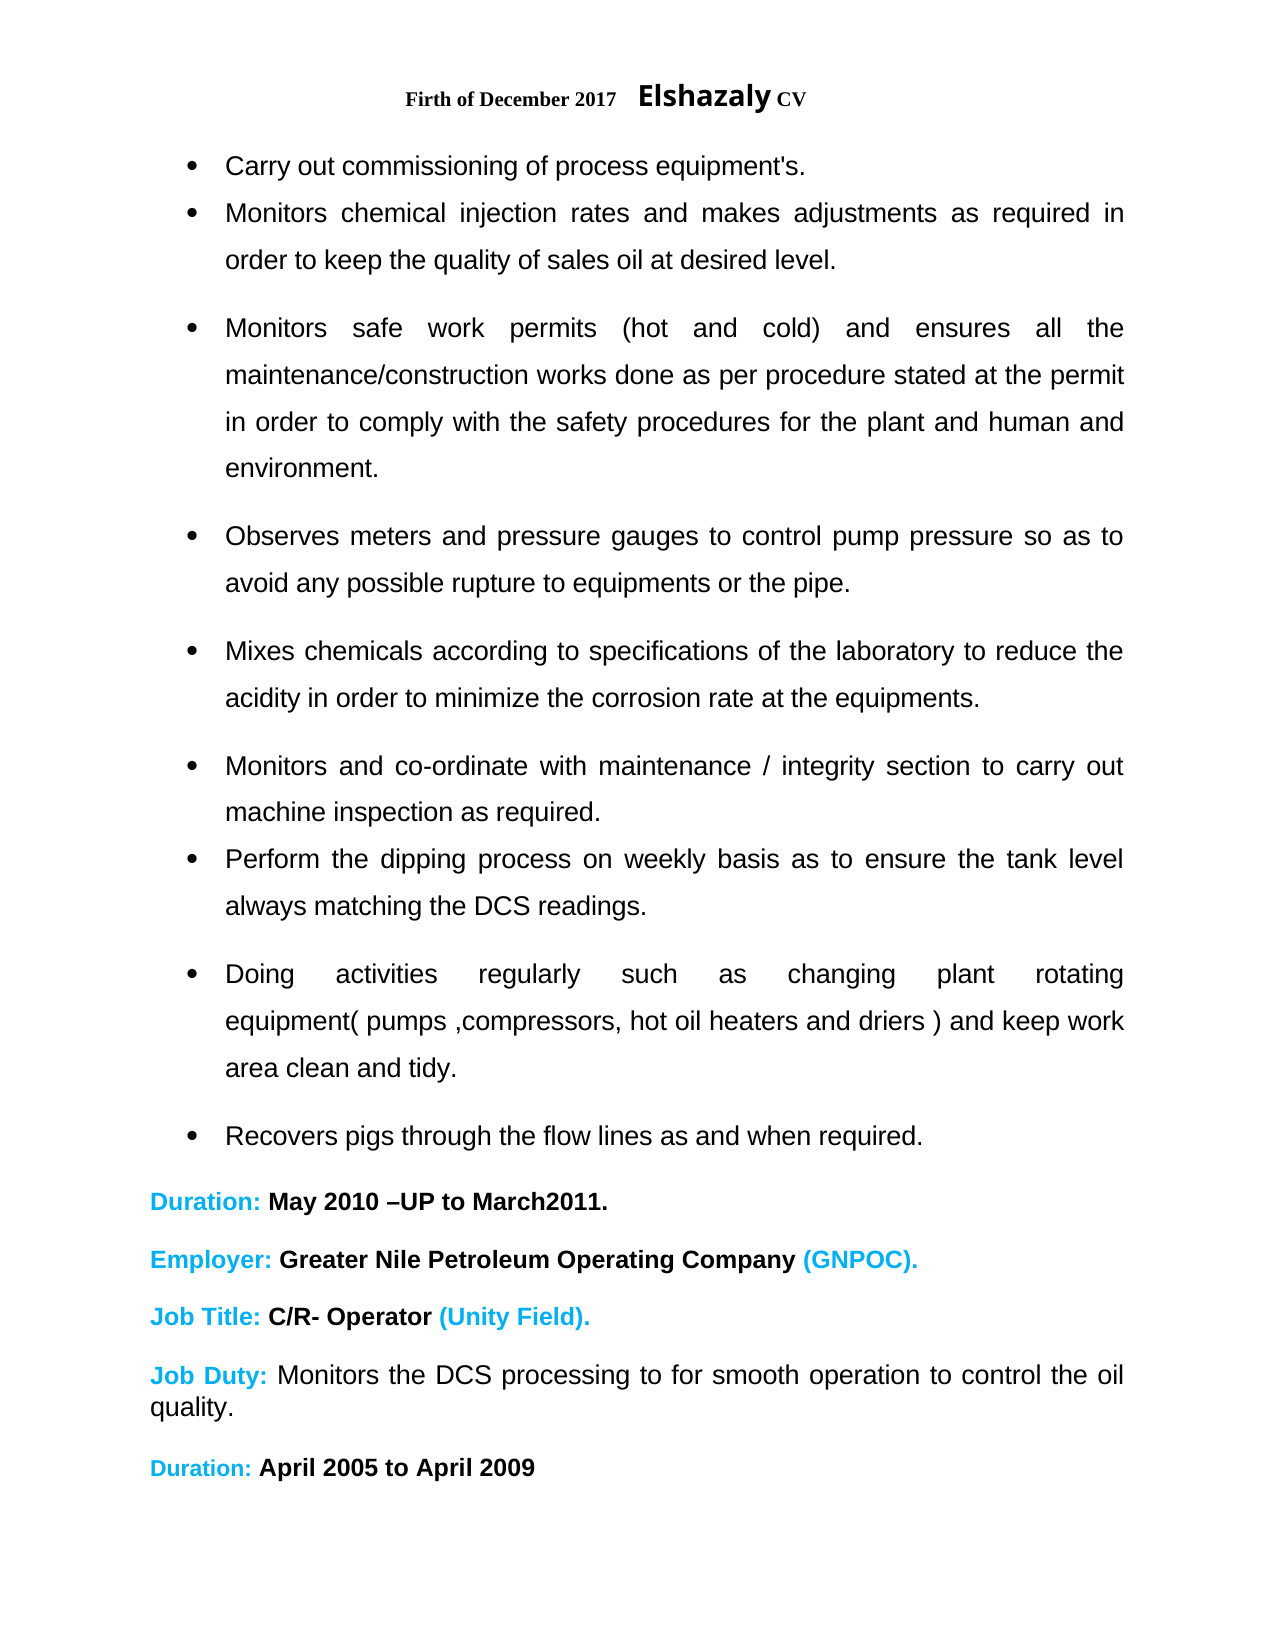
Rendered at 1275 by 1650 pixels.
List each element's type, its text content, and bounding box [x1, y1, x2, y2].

list Recovers pigs through the flow lines as and when required. [187, 1119, 1125, 1151]
text Job Duty: Monitors the DCS processing to for smooth operation to control the oil quality. [150, 1359, 1125, 1422]
list Monitors chemical injection rates and makes adjustments as required in order to keep the quality of sales oil at desired level. [187, 197, 1125, 275]
list Doing activities regularly such as changing plant rotating equipment( pumps ,compressors, hot oil heaters and driers ) and keep work area clean and tidy. [187, 958, 1125, 1083]
list Carry out commissioning of process equipment's. [187, 150, 1125, 181]
text Duration: April 2005 to April 2009 [150, 1453, 1125, 1482]
list Monitors and co-ordinate with maintenance / integrity section to carry out machine inspection as required. [187, 749, 1125, 828]
list Mixes chemicals according to specifications of the laboratory to reduce the acidity in order to minimize the corrosion rate at the equipments. [187, 635, 1125, 713]
text Duration: May 2010 –UP to March2011. [150, 1187, 1125, 1216]
list Perform the dipping process on weekly basis as to ensure the tank level always matching the DCS readings. [187, 843, 1125, 922]
text Employer: Greater Nile Petroleum Operating Company (GNPOC). [150, 1244, 1125, 1273]
list Observes meters and pressure gauges to control pump pressure so as to avoid any possible rupture to equipments or the pipe. [187, 520, 1125, 598]
text Job Title: C/R- Operator (Unity Field). [150, 1302, 1125, 1331]
list Monitors safe work permits (hot and cold) and ensures all the maintenance/construction works done as per procedure stated at the permit in order to comply with the safety procedures for the plant and human and environment. [187, 312, 1125, 484]
